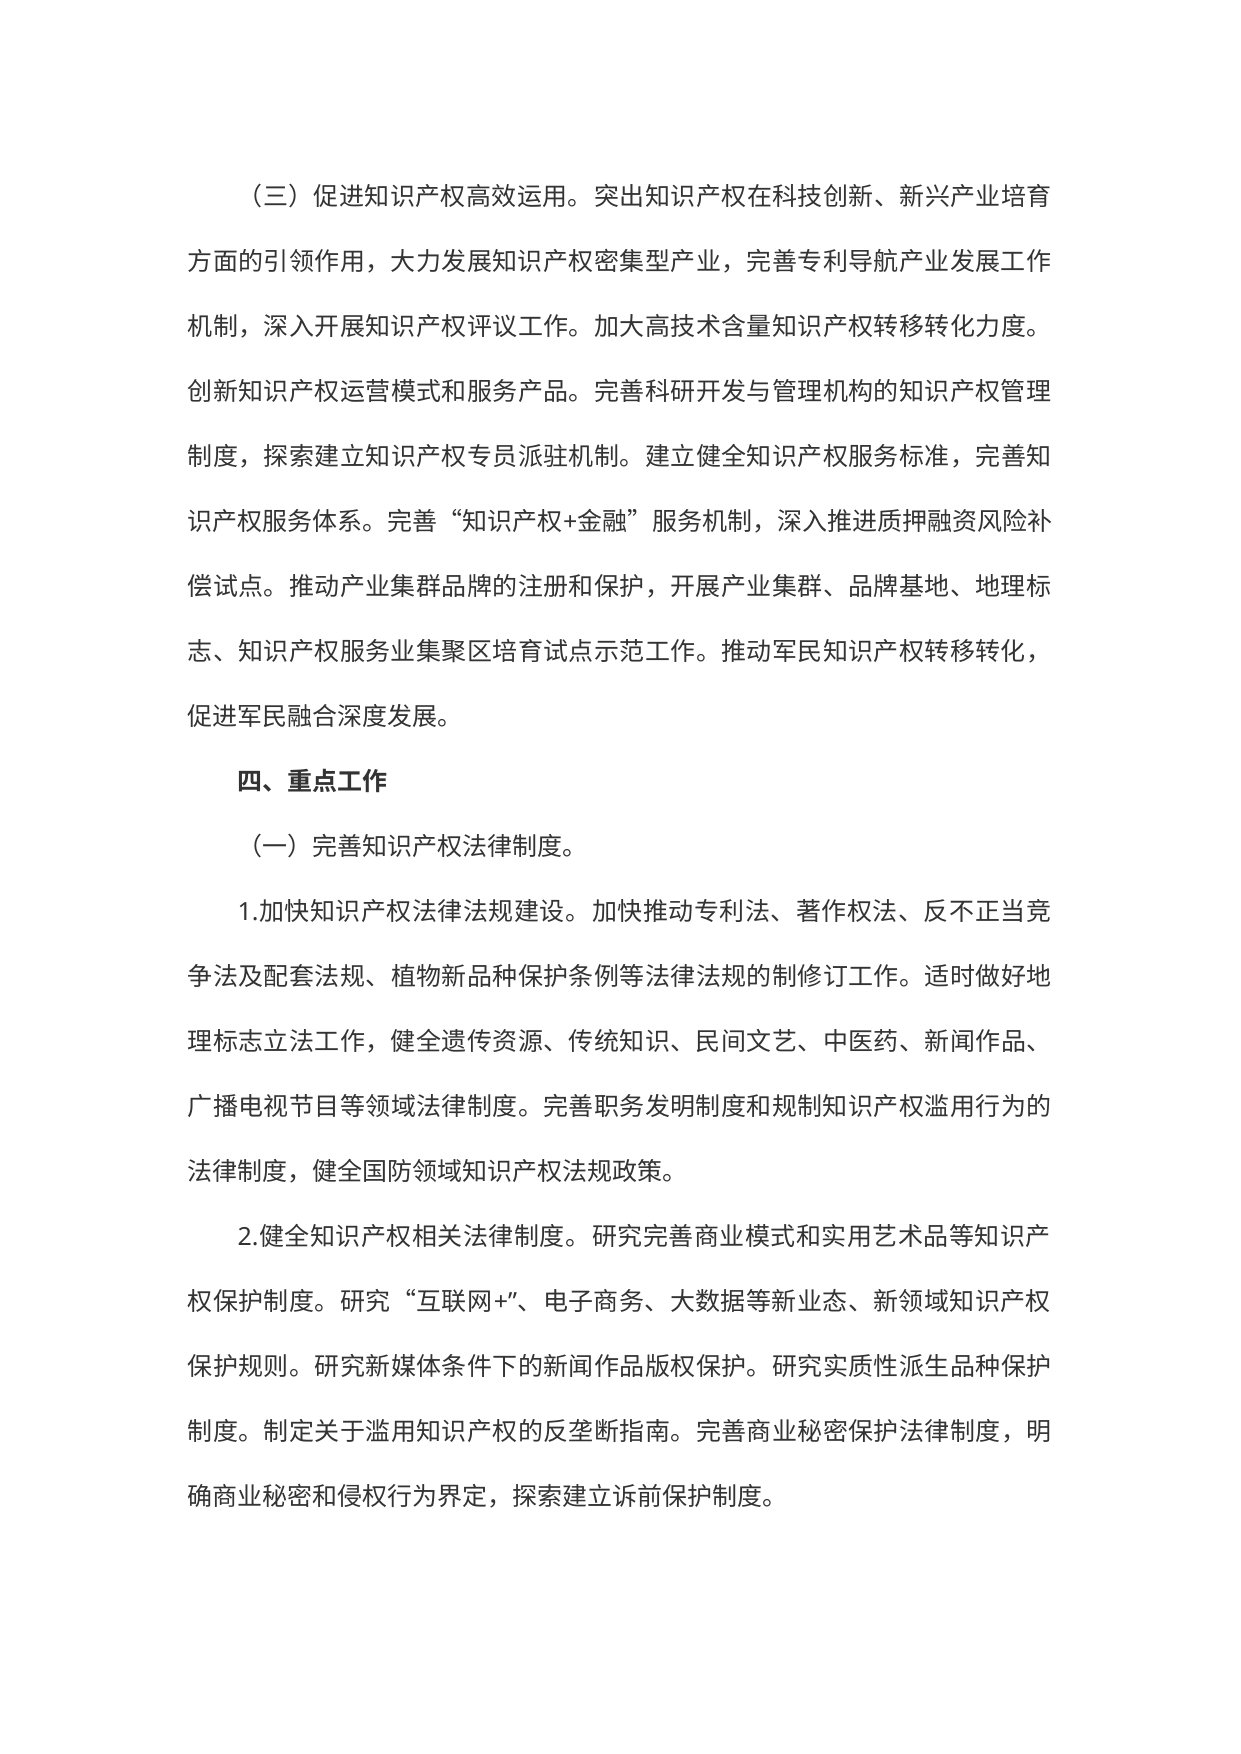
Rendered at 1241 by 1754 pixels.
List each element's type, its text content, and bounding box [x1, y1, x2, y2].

text 1.加快知识产权法律法规建设。加快推动专利法、著作权法、反不正当竞争法及配套法规、植物新品种保护条例等法律法规的制修订工作。适时做好地理标志立法工作，健全遗传资源、传统知识、民间文艺、中医药、新闻作品、广播电视节目等领域法律制度。完善职务发明制度和规制知识产权滥用行为的法律制度，健全国防领域知识产权法规政策。 [187, 877, 1053, 1202]
text （一）完善知识产权法律制度。 [187, 812, 1053, 877]
text 2.健全知识产权相关法律制度。研究完善商业模式和实用艺术品等知识产权保护制度。研究“互联网+”、电子商务、大数据等新业态、新领域知识产权保护规则。研究新媒体条件下的新闻作品版权保护。研究实质性派生品种保护制度。制定关于滥用知识产权的反垄断指南。完善商业秘密保护法律制度，明确商业秘密和侵权行为界定，探索建立诉前保护制度。 [187, 1202, 1053, 1527]
text 四、重点工作 [187, 747, 1053, 812]
text （三）促进知识产权高效运用。突出知识产权在科技创新、新兴产业培育方面的引领作用，大力发展知识产权密集型产业，完善专利导航产业发展工作机制，深入开展知识产权评议工作。加大高技术含量知识产权转移转化力度。创新知识产权运营模式和服务产品。完善科研开发与管理机构的知识产权管理制度，探索建立知识产权专员派驻机制。建立健全知识产权服务标准，完善知识产权服务体系。完善“知识产权+金融”服务机制，深入推进质押融资风险补偿试点。推动产业集群品牌的注册和保护，开展产业集群、品牌基地、地理标志、知识产权服务业集聚区培育试点示范工作。推动军民知识产权转移转化，促进军民融合深度发展。 [187, 162, 1053, 747]
